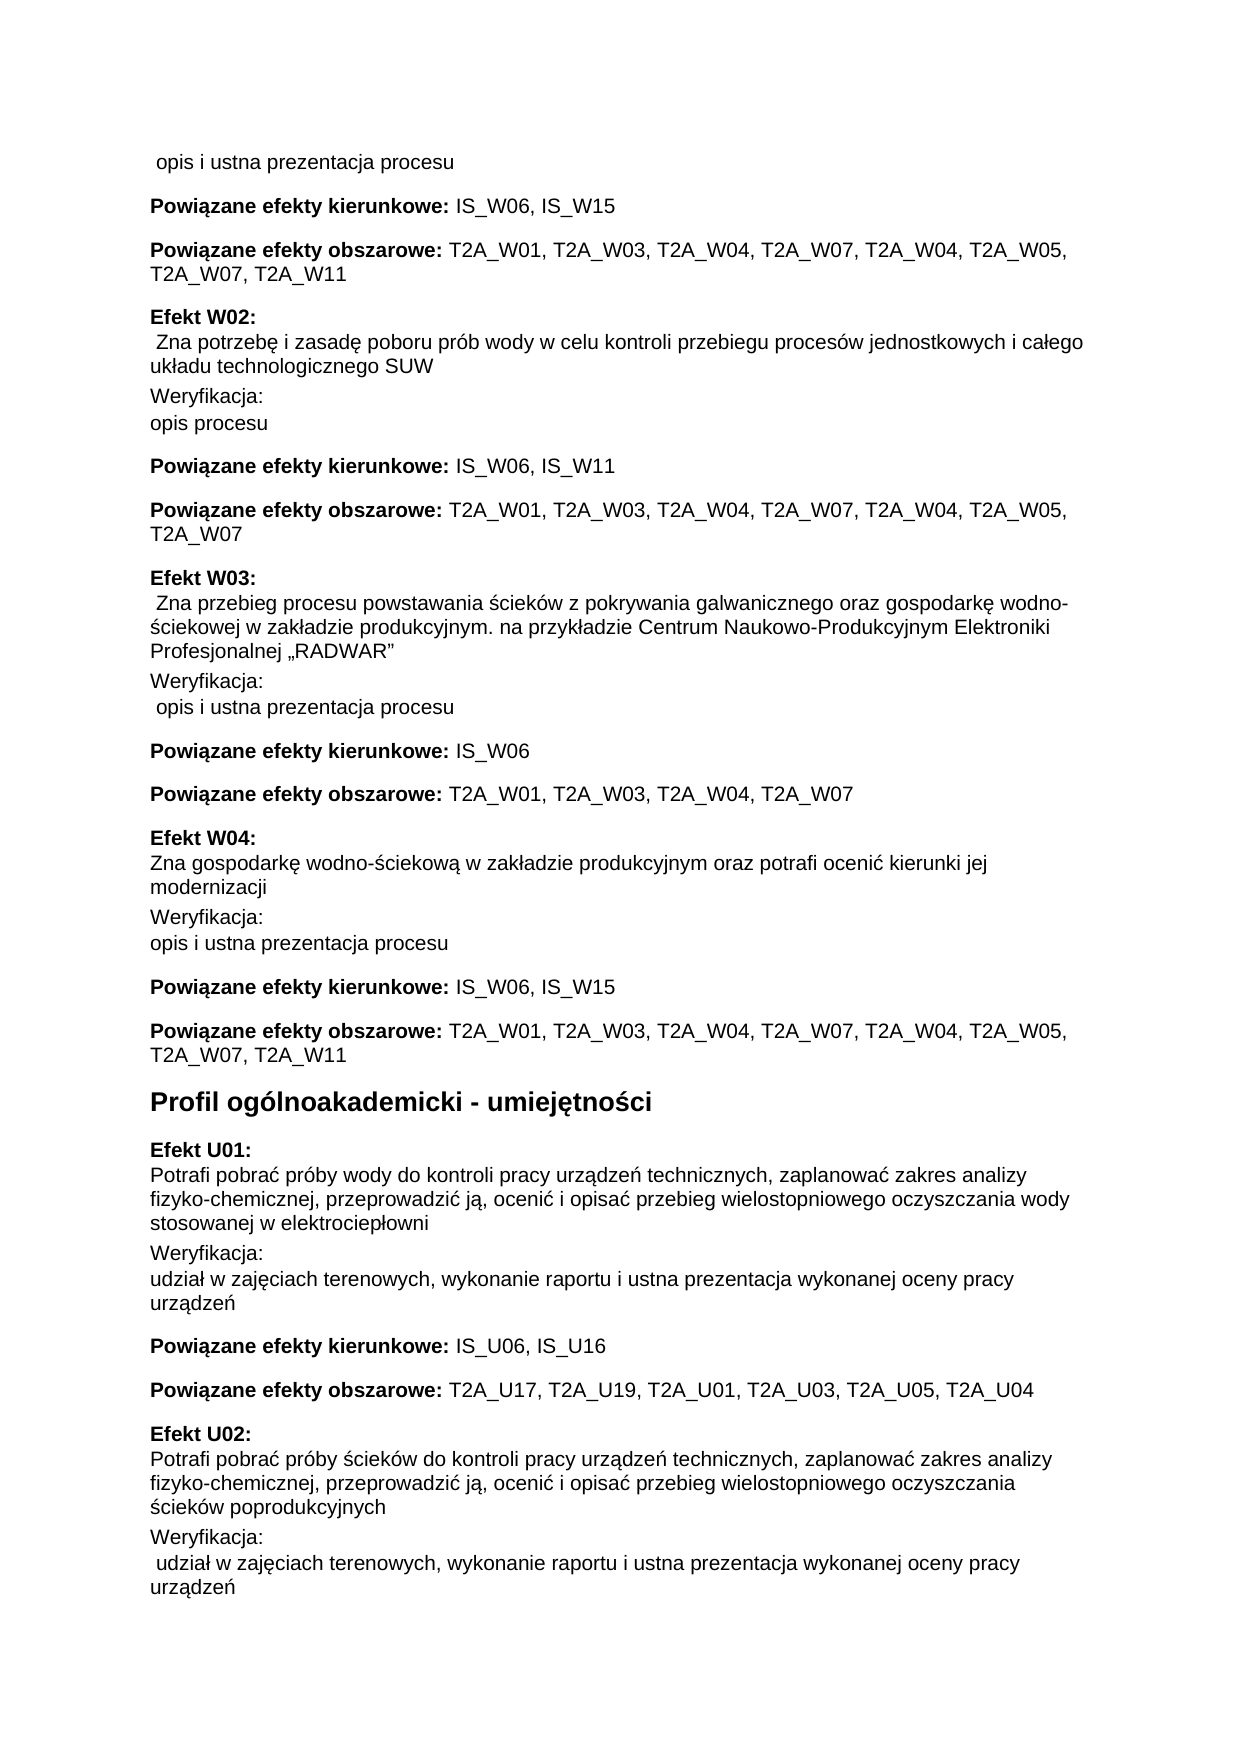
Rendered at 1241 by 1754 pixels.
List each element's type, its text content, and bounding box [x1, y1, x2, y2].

text Powiązane efekty obszarowe: T2A_W01, T2A_W03, T2A_W04, T2A_W07 [150, 782, 1090, 806]
text Powiązane efekty kierunkowe: IS_W06, IS_W11 [150, 454, 1090, 478]
text opis i ustna prezentacja procesu [150, 695, 1090, 719]
text Powiązane efekty kierunkowe: IS_W06, IS_W15 [150, 975, 1090, 999]
text Powiązane efekty kierunkowe: IS_W06, IS_W15 [150, 194, 1090, 218]
text Weryfikacja: [150, 384, 1090, 408]
text Zna potrzebę i zasadę poboru prób wody w celu kontroli przebiegu procesów jednostkowych i całego układu technologicznego SUW [150, 330, 1090, 378]
text Powiązane efekty kierunkowe: IS_U06, IS_U16 [150, 1334, 1090, 1358]
text Potrafi pobrać próby wody do kontroli pracy urządzeń technicznych, zaplanować zakres analizy fizyko-chemicznej, przeprowadzić ją, ocenić i opisać przebieg wielostopniowego oczyszczania wody stosowanej w elektrociepłowni [150, 1162, 1090, 1234]
text Zna przebieg procesu powstawania ścieków z pokrywania galwanicznego oraz gospodarkę wodno-ściekowej w zakładzie produkcyjnym. na przykładzie Centrum Naukowo-Produkcyjnym Elektroniki Profesjonalnej „RADWAR” [150, 591, 1090, 662]
text Zna gospodarkę wodno-ściekową w zakładzie produkcyjnym oraz potrafi ocenić kierunki jej modernizacji [150, 851, 1090, 899]
text Efekt W02: [150, 305, 1090, 329]
text Weryfikacja: [150, 669, 1090, 693]
text opis procesu [150, 410, 1090, 434]
text Efekt W03: [150, 566, 1090, 589]
text Weryfikacja: [150, 905, 1090, 929]
text Potrafi pobrać próby ścieków do kontroli pracy urządzeń technicznych, zaplanować zakres analizy fizyko-chemicznej, przeprowadzić ją, ocenić i opisać przebieg wielostopniowego oczyszczania ścieków poprodukcyjnych [150, 1447, 1090, 1519]
text udział w zajęciach terenowych, wykonanie raportu i ustna prezentacja wykonanej oceny pracy urządzeń [150, 1267, 1090, 1314]
text Powiązane efekty obszarowe: T2A_W01, T2A_W03, T2A_W04, T2A_W07, T2A_W04, T2A_W05, T2A_W07, T2A_W11 [150, 237, 1090, 285]
text opis i ustna prezentacja procesu [150, 150, 1090, 174]
text Weryfikacja: [150, 1525, 1090, 1549]
text Efekt W04: [150, 826, 1090, 850]
text Efekt U02: [150, 1422, 1090, 1446]
text Weryfikacja: [150, 1241, 1090, 1264]
text udział w zajęciach terenowych, wykonanie raportu i ustna prezentacja wykonanej oceny pracy urządzeń [150, 1551, 1090, 1599]
text Powiązane efekty obszarowe: T2A_U17, T2A_U19, T2A_U01, T2A_U03, T2A_U05, T2A_U04 [150, 1378, 1090, 1402]
text Powiązane efekty obszarowe: T2A_W01, T2A_W03, T2A_W04, T2A_W07, T2A_W04, T2A_W05, T2A_W07, T2A_W11 [150, 1019, 1090, 1067]
text Powiązane efekty obszarowe: T2A_W01, T2A_W03, T2A_W04, T2A_W07, T2A_W04, T2A_W05, T2A_W07 [150, 498, 1090, 546]
subtitle Profil ogólnoakademicki - umiejętności [150, 1086, 1090, 1118]
text Efekt U01: [150, 1137, 1090, 1161]
text Powiązane efekty kierunkowe: IS_W06 [150, 738, 1090, 762]
text opis i ustna prezentacja procesu [150, 931, 1090, 955]
